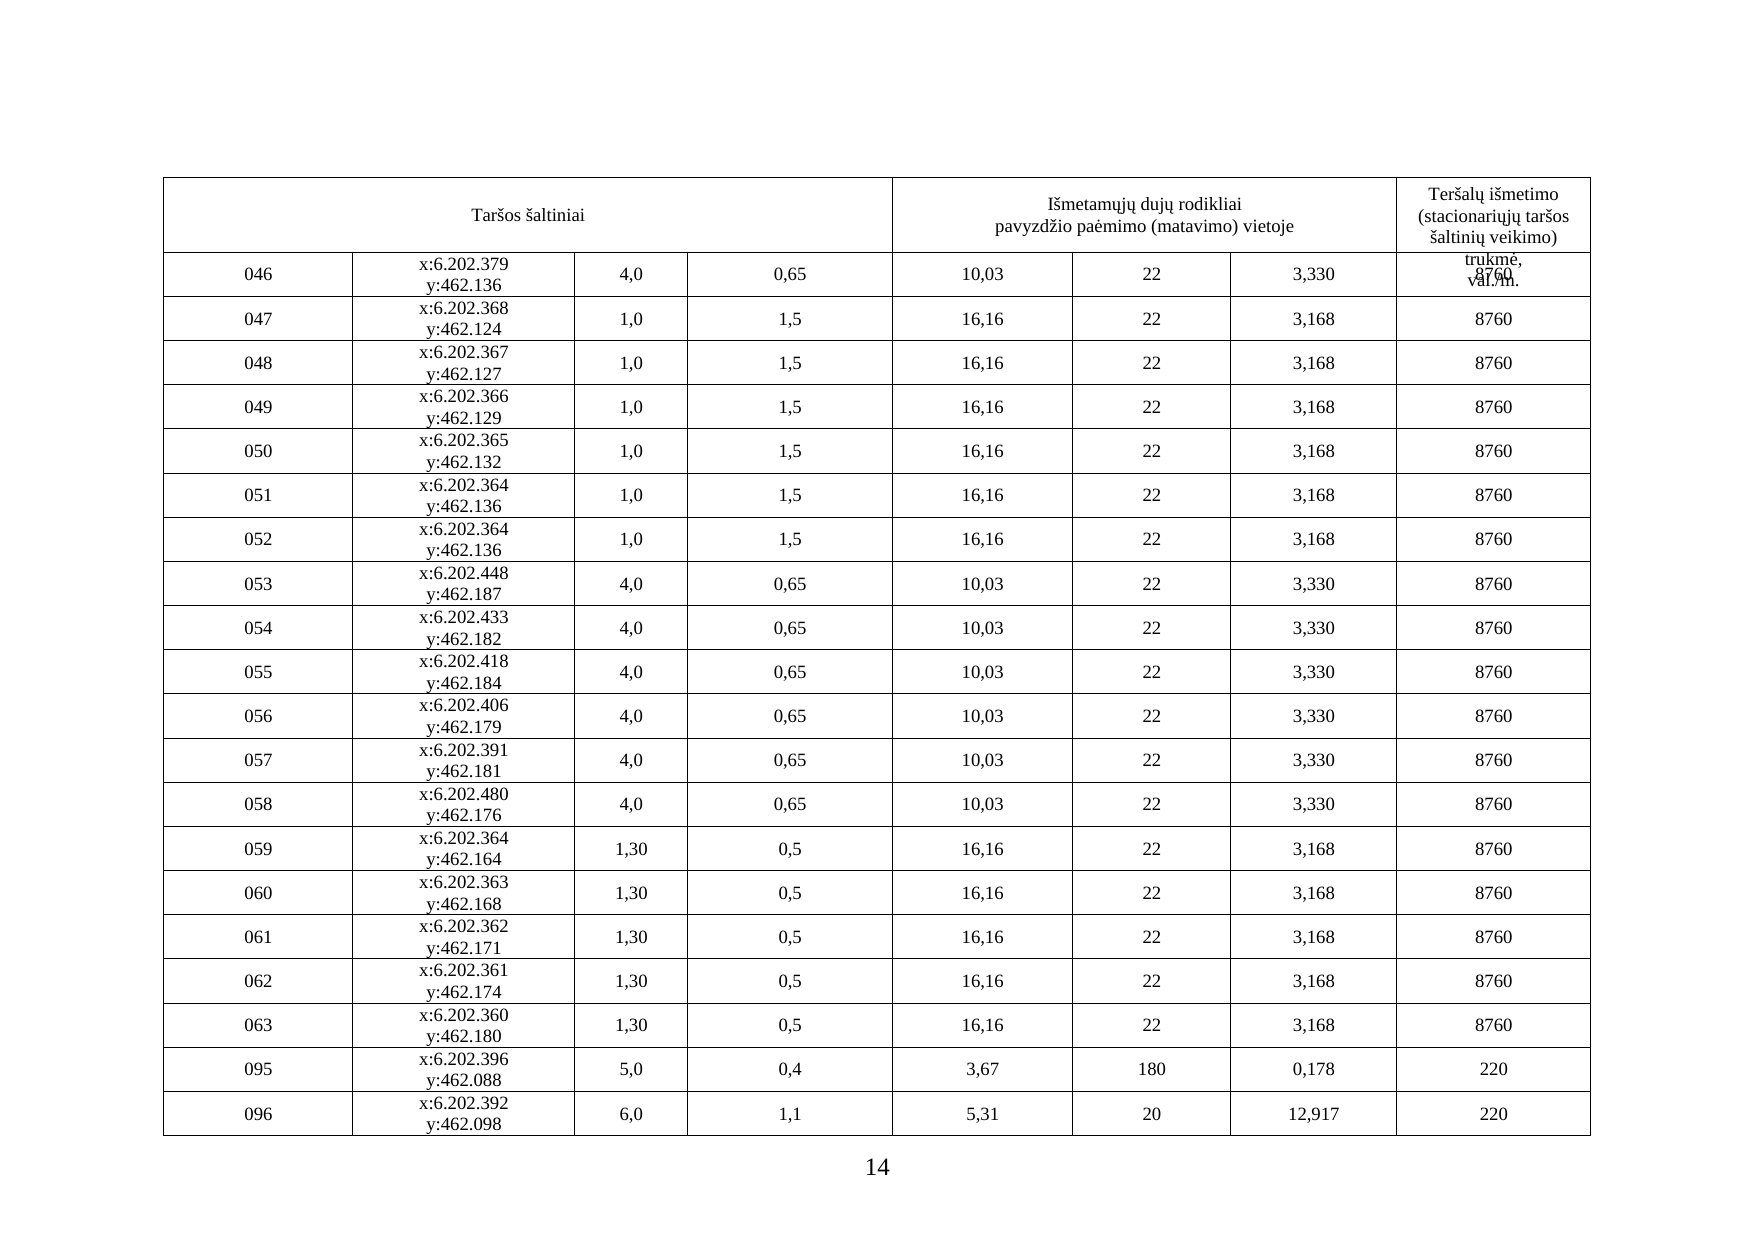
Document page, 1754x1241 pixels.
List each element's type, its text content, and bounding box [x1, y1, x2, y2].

table_cell 3,330 [1231, 739, 1396, 782]
table_cell 0,65 [688, 650, 892, 693]
table_cell 20 [1073, 1092, 1230, 1135]
table_cell 1,30 [575, 1004, 687, 1047]
table_cell 1,5 [688, 429, 892, 472]
table_cell 050 [164, 429, 352, 472]
table_cell 4,0 [575, 739, 687, 782]
table_cell 16,16 [893, 341, 1072, 384]
table_cell 0,5 [688, 1004, 892, 1047]
table_cell 056 [164, 694, 352, 737]
table_cell x:6.202.364 y:462.164 [353, 827, 574, 870]
table_cell 053 [164, 562, 352, 605]
table_cell 8760 [1397, 562, 1590, 605]
table_cell 051 [164, 474, 352, 517]
table_cell x:6.202.368 y:462.124 [353, 297, 574, 340]
table_cell 8760 [1397, 915, 1590, 958]
table_cell 048 [164, 341, 352, 384]
table_cell 10,03 [893, 606, 1072, 649]
table_cell 8760 [1397, 385, 1590, 428]
table_cell 5,31 [893, 1092, 1072, 1135]
table_cell 10,03 [893, 739, 1072, 782]
table_cell 3,67 [893, 1048, 1072, 1091]
table_cell 1,0 [575, 385, 687, 428]
table_cell 062 [164, 959, 352, 1002]
table_cell 22 [1073, 694, 1230, 737]
table_cell 1,30 [575, 827, 687, 870]
table_cell 220 [1397, 1048, 1590, 1091]
table_cell 3,330 [1231, 694, 1396, 737]
table_cell 16,16 [893, 959, 1072, 1002]
table_cell 096 [164, 1092, 352, 1135]
table_cell 057 [164, 739, 352, 782]
table_cell 22 [1073, 739, 1230, 782]
table_cell 3,168 [1231, 827, 1396, 870]
table_cell 8760 [1397, 650, 1590, 693]
table_cell 0,65 [688, 739, 892, 782]
table_cell 10,03 [893, 253, 1072, 296]
table_cell x:6.202.364 y:462.136 [353, 474, 574, 517]
table_cell 22 [1073, 959, 1230, 1002]
table_cell 0,5 [688, 871, 892, 914]
table_cell 16,16 [893, 871, 1072, 914]
table_cell 3,168 [1231, 429, 1396, 472]
table_cell 8760 [1397, 253, 1590, 296]
table_cell x:6.202.360 y:462.180 [353, 1004, 574, 1047]
table_cell 22 [1073, 518, 1230, 561]
table_header Teršalų išmetimo (stacionariųjų taršos šaltinių veikimo) trukmė, val./m. [1397, 178, 1590, 252]
table_cell 22 [1073, 474, 1230, 517]
table_cell 16,16 [893, 385, 1072, 428]
table_cell 1,5 [688, 297, 892, 340]
table_cell 055 [164, 650, 352, 693]
table_cell 4,0 [575, 562, 687, 605]
table_cell 22 [1073, 783, 1230, 826]
table_cell 10,03 [893, 562, 1072, 605]
table_cell 0,65 [688, 606, 892, 649]
table_cell x:6.202.365 y:462.132 [353, 429, 574, 472]
table_cell 3,330 [1231, 562, 1396, 605]
table_cell 0,65 [688, 783, 892, 826]
table_cell 220 [1397, 1092, 1590, 1135]
table_cell 4,0 [575, 694, 687, 737]
table_cell x:6.202.379 y:462.136 [353, 253, 574, 296]
table_cell 3,168 [1231, 474, 1396, 517]
table_cell 4,0 [575, 253, 687, 296]
table_cell 10,03 [893, 650, 1072, 693]
table_cell 3,330 [1231, 783, 1396, 826]
table_cell 049 [164, 385, 352, 428]
table_cell 1,0 [575, 474, 687, 517]
table_cell x:6.202.363 y:462.168 [353, 871, 574, 914]
table_cell 059 [164, 827, 352, 870]
table_cell 22 [1073, 429, 1230, 472]
table_cell 8760 [1397, 739, 1590, 782]
table_cell 16,16 [893, 827, 1072, 870]
table_cell 16,16 [893, 429, 1072, 472]
table_cell 1,5 [688, 474, 892, 517]
table_cell 10,03 [893, 783, 1072, 826]
table_cell x:6.202.392 y:462.098 [353, 1092, 574, 1135]
table_cell 4,0 [575, 650, 687, 693]
table_cell 1,5 [688, 385, 892, 428]
table_cell 0,5 [688, 959, 892, 1002]
table_cell 8760 [1397, 827, 1590, 870]
table_cell 8760 [1397, 606, 1590, 649]
table_cell 1,5 [688, 341, 892, 384]
table_cell x:6.202.391 y:462.181 [353, 739, 574, 782]
table_cell 1,30 [575, 915, 687, 958]
table_cell 8760 [1397, 341, 1590, 384]
table_cell 8760 [1397, 783, 1590, 826]
table_cell 3,168 [1231, 341, 1396, 384]
table_cell 1,30 [575, 871, 687, 914]
table_cell x:6.202.480 y:462.176 [353, 783, 574, 826]
table_cell 12,917 [1231, 1092, 1396, 1135]
table_cell 054 [164, 606, 352, 649]
table_cell 8760 [1397, 694, 1590, 737]
table_cell 3,330 [1231, 650, 1396, 693]
table_cell 22 [1073, 385, 1230, 428]
table_cell 16,16 [893, 474, 1072, 517]
table_cell 060 [164, 871, 352, 914]
table_cell 3,330 [1231, 606, 1396, 649]
table_cell 3,168 [1231, 385, 1396, 428]
table_cell 8760 [1397, 474, 1590, 517]
table_cell 22 [1073, 562, 1230, 605]
table_cell 1,1 [688, 1092, 892, 1135]
table_cell 16,16 [893, 297, 1072, 340]
table_header Taršos šaltiniai [164, 178, 892, 252]
table_cell x:6.202.366 y:462.129 [353, 385, 574, 428]
table_cell 8760 [1397, 297, 1590, 340]
table_header Išmetamųjų dujų rodikliai pavyzdžio paėmimo (matavimo) vietoje [893, 178, 1396, 252]
table_cell 22 [1073, 650, 1230, 693]
table_cell x:6.202.367 y:462.127 [353, 341, 574, 384]
table_cell 3,168 [1231, 518, 1396, 561]
table_cell 3,168 [1231, 959, 1396, 1002]
table_cell 3,330 [1231, 253, 1396, 296]
table_cell 0,4 [688, 1048, 892, 1091]
table_cell 8760 [1397, 871, 1590, 914]
table_cell 1,30 [575, 959, 687, 1002]
table_cell 4,0 [575, 783, 687, 826]
table_cell 8760 [1397, 518, 1590, 561]
table_cell x:6.202.406 y:462.179 [353, 694, 574, 737]
table_cell 058 [164, 783, 352, 826]
table_cell 095 [164, 1048, 352, 1091]
table_cell 10,03 [893, 694, 1072, 737]
table_cell 1,0 [575, 429, 687, 472]
table_cell 22 [1073, 297, 1230, 340]
table_cell x:6.202.396 y:462.088 [353, 1048, 574, 1091]
table_cell 16,16 [893, 1004, 1072, 1047]
table_cell 047 [164, 297, 352, 340]
table_cell 8760 [1397, 429, 1590, 472]
table_cell 22 [1073, 915, 1230, 958]
table_cell x:6.202.418 y:462.184 [353, 650, 574, 693]
table_cell 22 [1073, 827, 1230, 870]
table_cell 1,0 [575, 341, 687, 384]
table_cell 3,168 [1231, 1004, 1396, 1047]
table_cell 8760 [1397, 959, 1590, 1002]
table_cell 5,0 [575, 1048, 687, 1091]
table_cell 22 [1073, 341, 1230, 384]
table_cell 1,5 [688, 518, 892, 561]
table_cell 0,5 [688, 827, 892, 870]
table_cell 1,0 [575, 518, 687, 561]
table_cell 22 [1073, 871, 1230, 914]
table_cell x:6.202.433 y:462.182 [353, 606, 574, 649]
table_cell 046 [164, 253, 352, 296]
table_cell 063 [164, 1004, 352, 1047]
table_cell 16,16 [893, 915, 1072, 958]
table_cell 052 [164, 518, 352, 561]
table_cell x:6.202.361 y:462.174 [353, 959, 574, 1002]
table_cell 22 [1073, 1004, 1230, 1047]
table_cell 6,0 [575, 1092, 687, 1135]
table_cell 0,65 [688, 253, 892, 296]
table_cell 3,168 [1231, 915, 1396, 958]
table_cell 1,0 [575, 297, 687, 340]
table_cell 0,178 [1231, 1048, 1396, 1091]
table_cell 0,5 [688, 915, 892, 958]
table_cell x:6.202.448 y:462.187 [353, 562, 574, 605]
table_cell 16,16 [893, 518, 1072, 561]
table_cell x:6.202.364 y:462.136 [353, 518, 574, 561]
table_cell 3,168 [1231, 871, 1396, 914]
table_cell 180 [1073, 1048, 1230, 1091]
table_cell 061 [164, 915, 352, 958]
table_cell 8760 [1397, 1004, 1590, 1047]
table_cell 4,0 [575, 606, 687, 649]
table_cell 0,65 [688, 562, 892, 605]
table_cell 22 [1073, 606, 1230, 649]
table_cell 0,65 [688, 694, 892, 737]
table_cell 22 [1073, 253, 1230, 296]
table_cell x:6.202.362 y:462.171 [353, 915, 574, 958]
table_cell 3,168 [1231, 297, 1396, 340]
